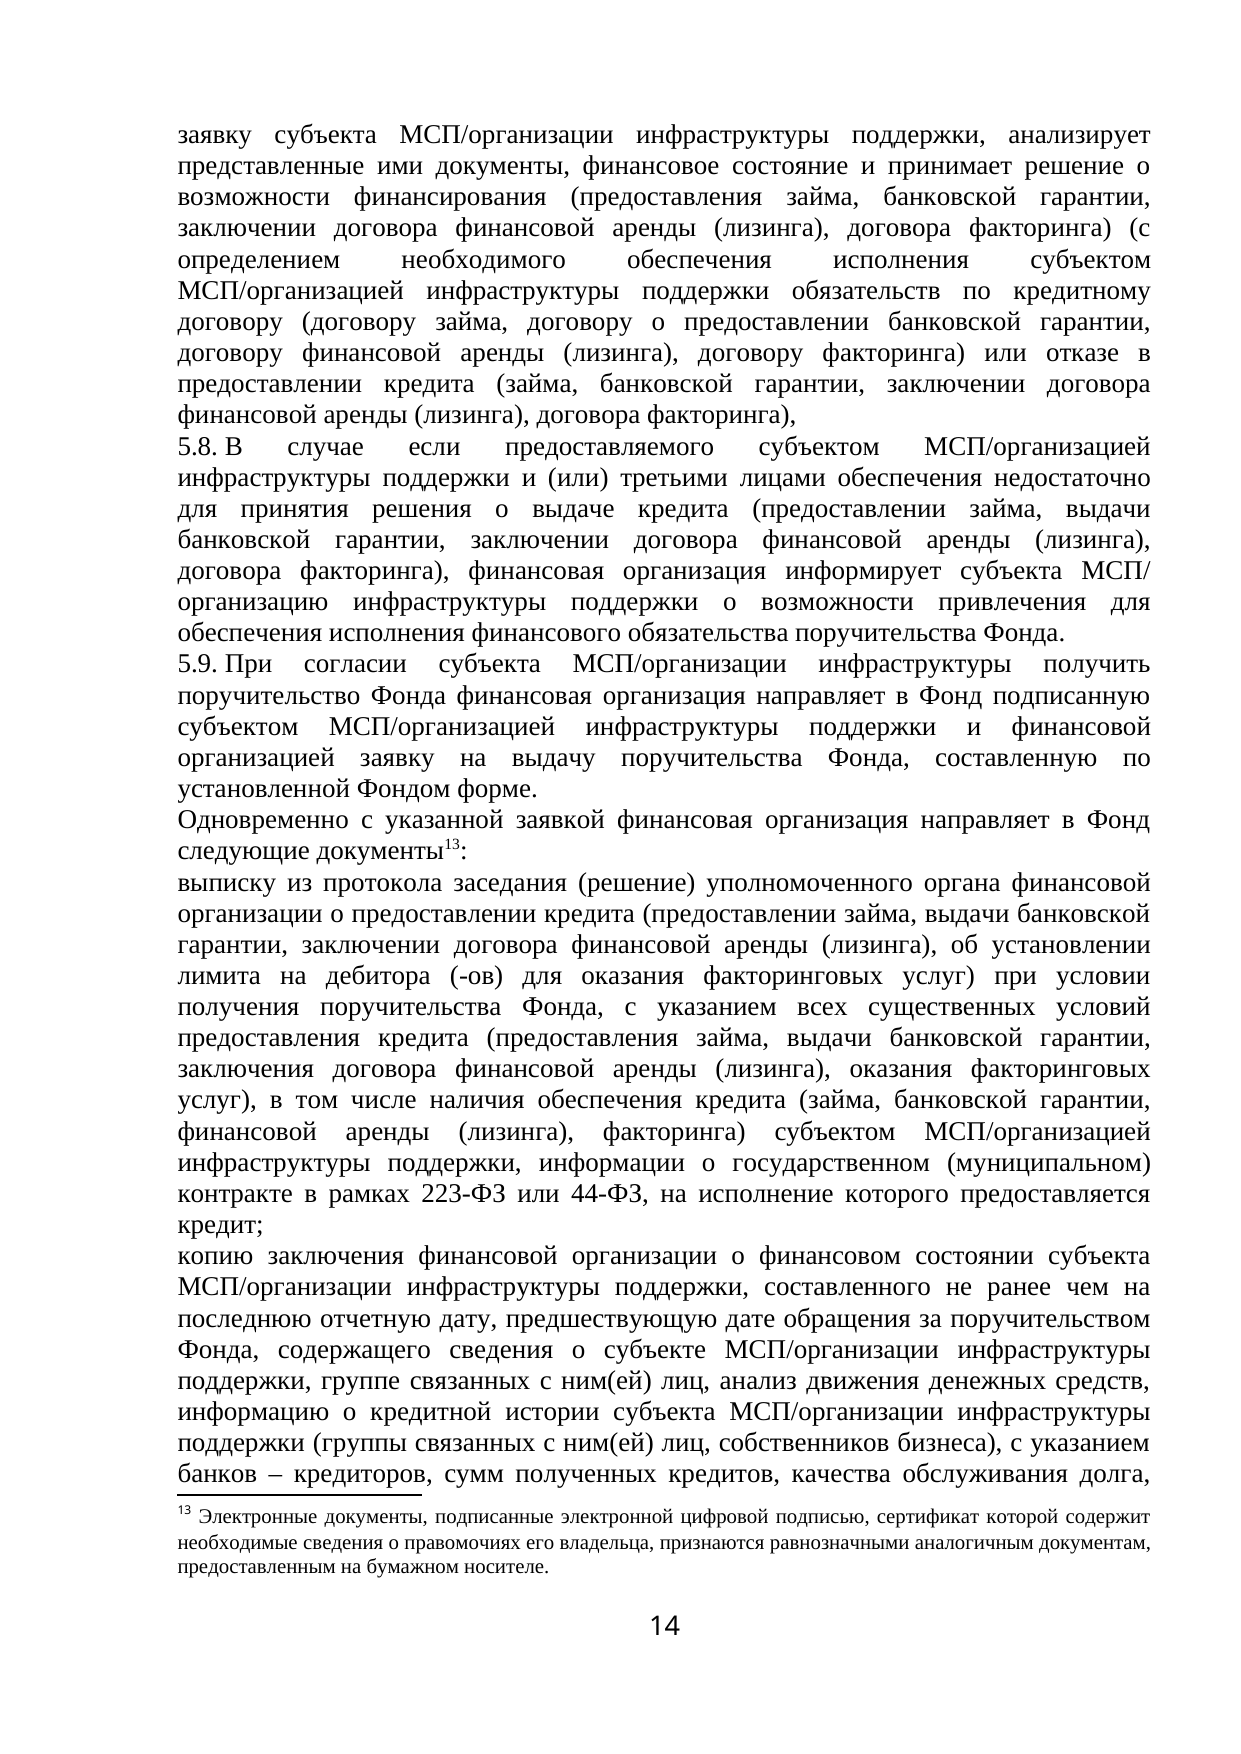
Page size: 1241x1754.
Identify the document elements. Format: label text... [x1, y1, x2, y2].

text Одновременно с указанной заявкой финансовая организация направляет в Фонд следующие документы: [177, 803, 1152, 866]
text 5.8. В случае если предоставляемого субъектом МСП/организацией инфраструктуры поддержки и (или) третьими лицами обеспечения недостаточно для принятия решения о выдаче кредита (предоставлении займа, выдачи банковской гарантии, заключении договора финансовой аренды (лизинга), договора факторинга), финансовая организация информирует субъекта МСП/ организацию инфраструктуры поддержки о возможности привлечения для обеспечения исполнения финансового обязательства поручительства Фонда. [177, 429, 1152, 648]
text 5.9. При согласии субъекта МСП/организации инфраструктуры получить поручительство Фонда финансовая организация направляет в Фонд подписанную субъектом МСП/организацией инфраструктуры поддержки и финансовой организацией заявку на выдачу поручительства Фонда, составленную по установленной Фондом форме. [177, 648, 1152, 803]
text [177, 118, 1152, 429]
text выписку из протокола заседания (решение) уполномоченного органа финансовой организации о предоставлении кредита (предоставлении займа, выдачи банковской гарантии, заключении договора финансовой аренды (лизинга), об установлении лимита на дебитора (-ов) для оказания факторинговых услуг) при условии получения поручительства Фонда, с указанием всех существенных условий предоставления кредита (предоставления займа, выдачи банковской гарантии, заключения договора финансовой аренды (лизинга), оказания факторинговых услуг), в том числе наличия обеспечения кредита (займа, банковской гарантии, финансовой аренды (лизинга), факторинга) субъектом МСП/организацией инфраструктуры поддержки, информации о государственном (муниципальном) контракте в рамках 223-ФЗ или 44-ФЗ, на исполнение которого предоставляется кредит; [177, 866, 1152, 1239]
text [177, 1239, 1152, 1488]
